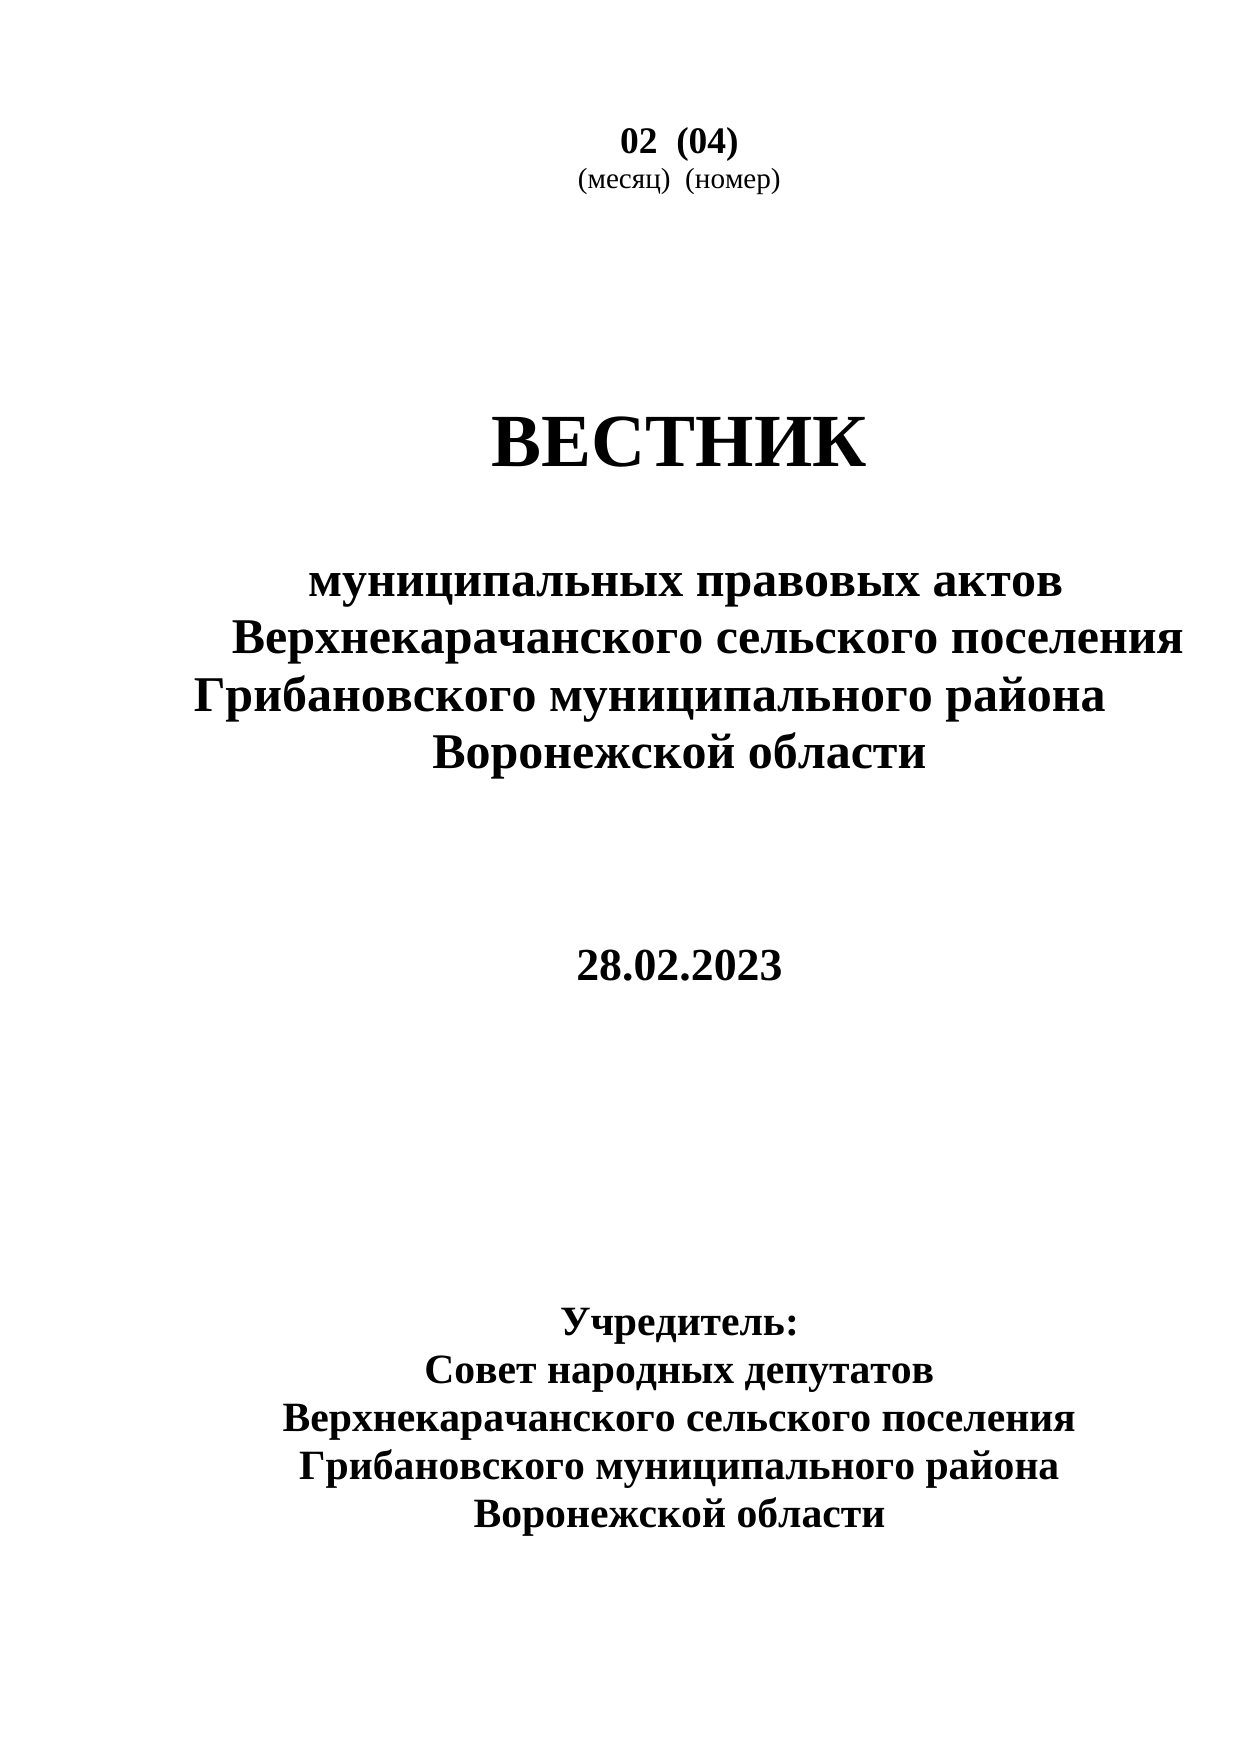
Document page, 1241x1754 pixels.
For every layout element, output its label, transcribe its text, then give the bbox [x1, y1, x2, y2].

text муниципальных правовых актов [118, 549, 1238, 607]
text Верхнекарачанского сельского поселения [177, 1393, 1181, 1441]
text Воронежской области [177, 722, 1181, 779]
text Совет народных депутатов [177, 1345, 1181, 1393]
text Учредитель: [177, 1297, 1181, 1345]
text Грибановского муниципального района [118, 664, 1181, 722]
text 28.02.2023 [177, 937, 1181, 990]
text (месяц) (номер) [177, 161, 1181, 195]
text 02 (04) [177, 118, 1181, 161]
text Верхнекарачанского сельского поселения [177, 607, 1238, 664]
text Воронежской области [177, 1488, 1181, 1536]
text Грибановского муниципального района [177, 1441, 1181, 1488]
text ВЕСТНИК [177, 396, 1181, 482]
